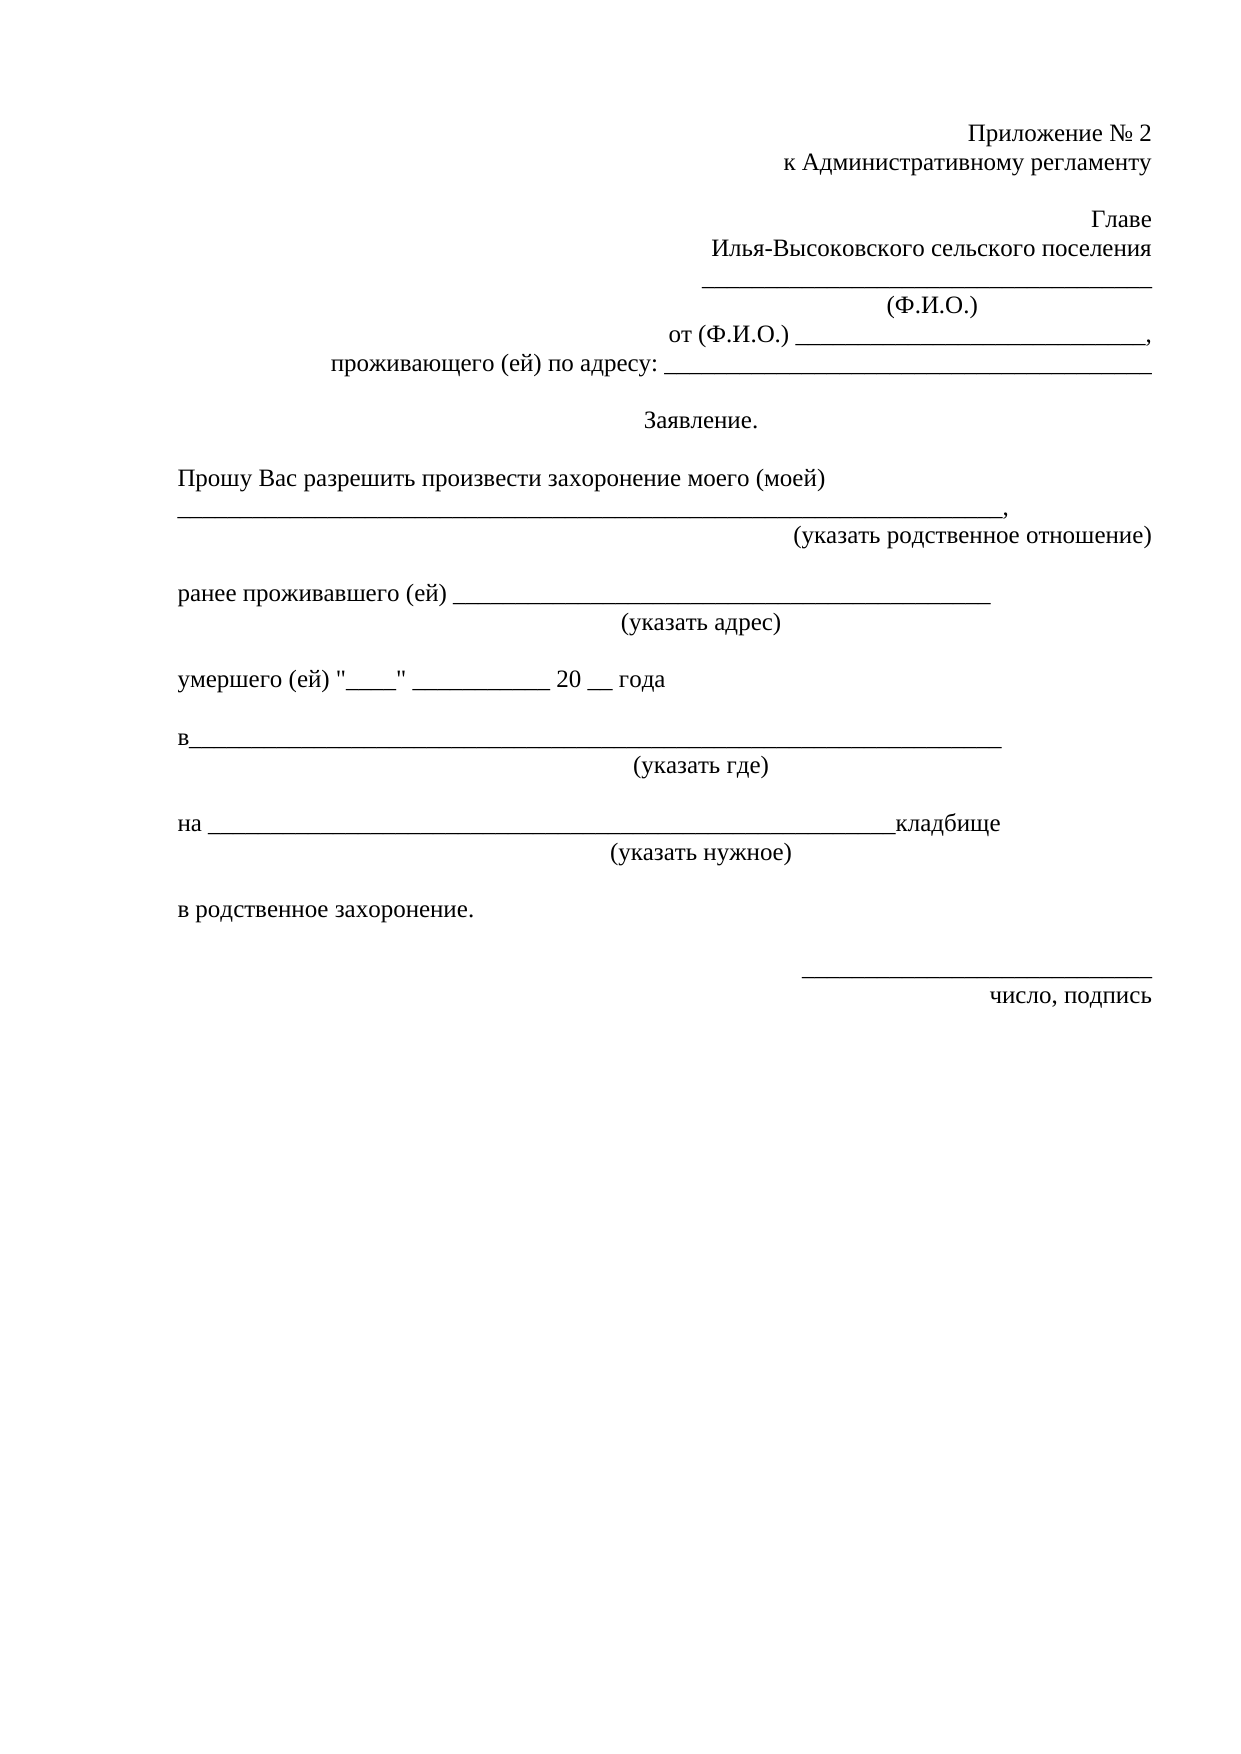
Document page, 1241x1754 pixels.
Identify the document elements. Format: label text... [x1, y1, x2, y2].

text к Административному регламенту [177, 147, 1152, 176]
text Приложение № 2 [177, 118, 1152, 147]
text Заявление. [177, 406, 1152, 434]
text Прошу Вас разрешить произвести захоронение моего (моей) __________________________________________________________________, [177, 463, 1152, 521]
text число, подпись [177, 981, 1152, 1009]
text проживающего (ей) по адресу: _______________________________________ [177, 348, 1152, 377]
text (Ф.И.О.) [177, 291, 1152, 319]
text Главе [177, 204, 1152, 233]
text (указать нужное) [177, 837, 1152, 866]
text Илья-Высоковского сельского поселения [177, 233, 1152, 262]
text (указать где) [177, 751, 1152, 779]
text (указать адрес) [177, 607, 1152, 636]
text ____________________________________ [177, 262, 1152, 291]
text от (Ф.И.О.) ____________________________, [177, 319, 1152, 348]
text в родственное захоронение. [177, 894, 1152, 923]
text умершего (ей) "____" ___________ 20 __ года [177, 664, 1152, 693]
text (указать родственное отношение) [177, 521, 1152, 549]
text ____________________________ [177, 952, 1152, 981]
text в_________________________________________________________________ [177, 722, 1152, 751]
text на _______________________________________________________кладбище [177, 808, 1152, 837]
text ранее проживавшего (ей) ___________________________________________ [177, 578, 1152, 607]
